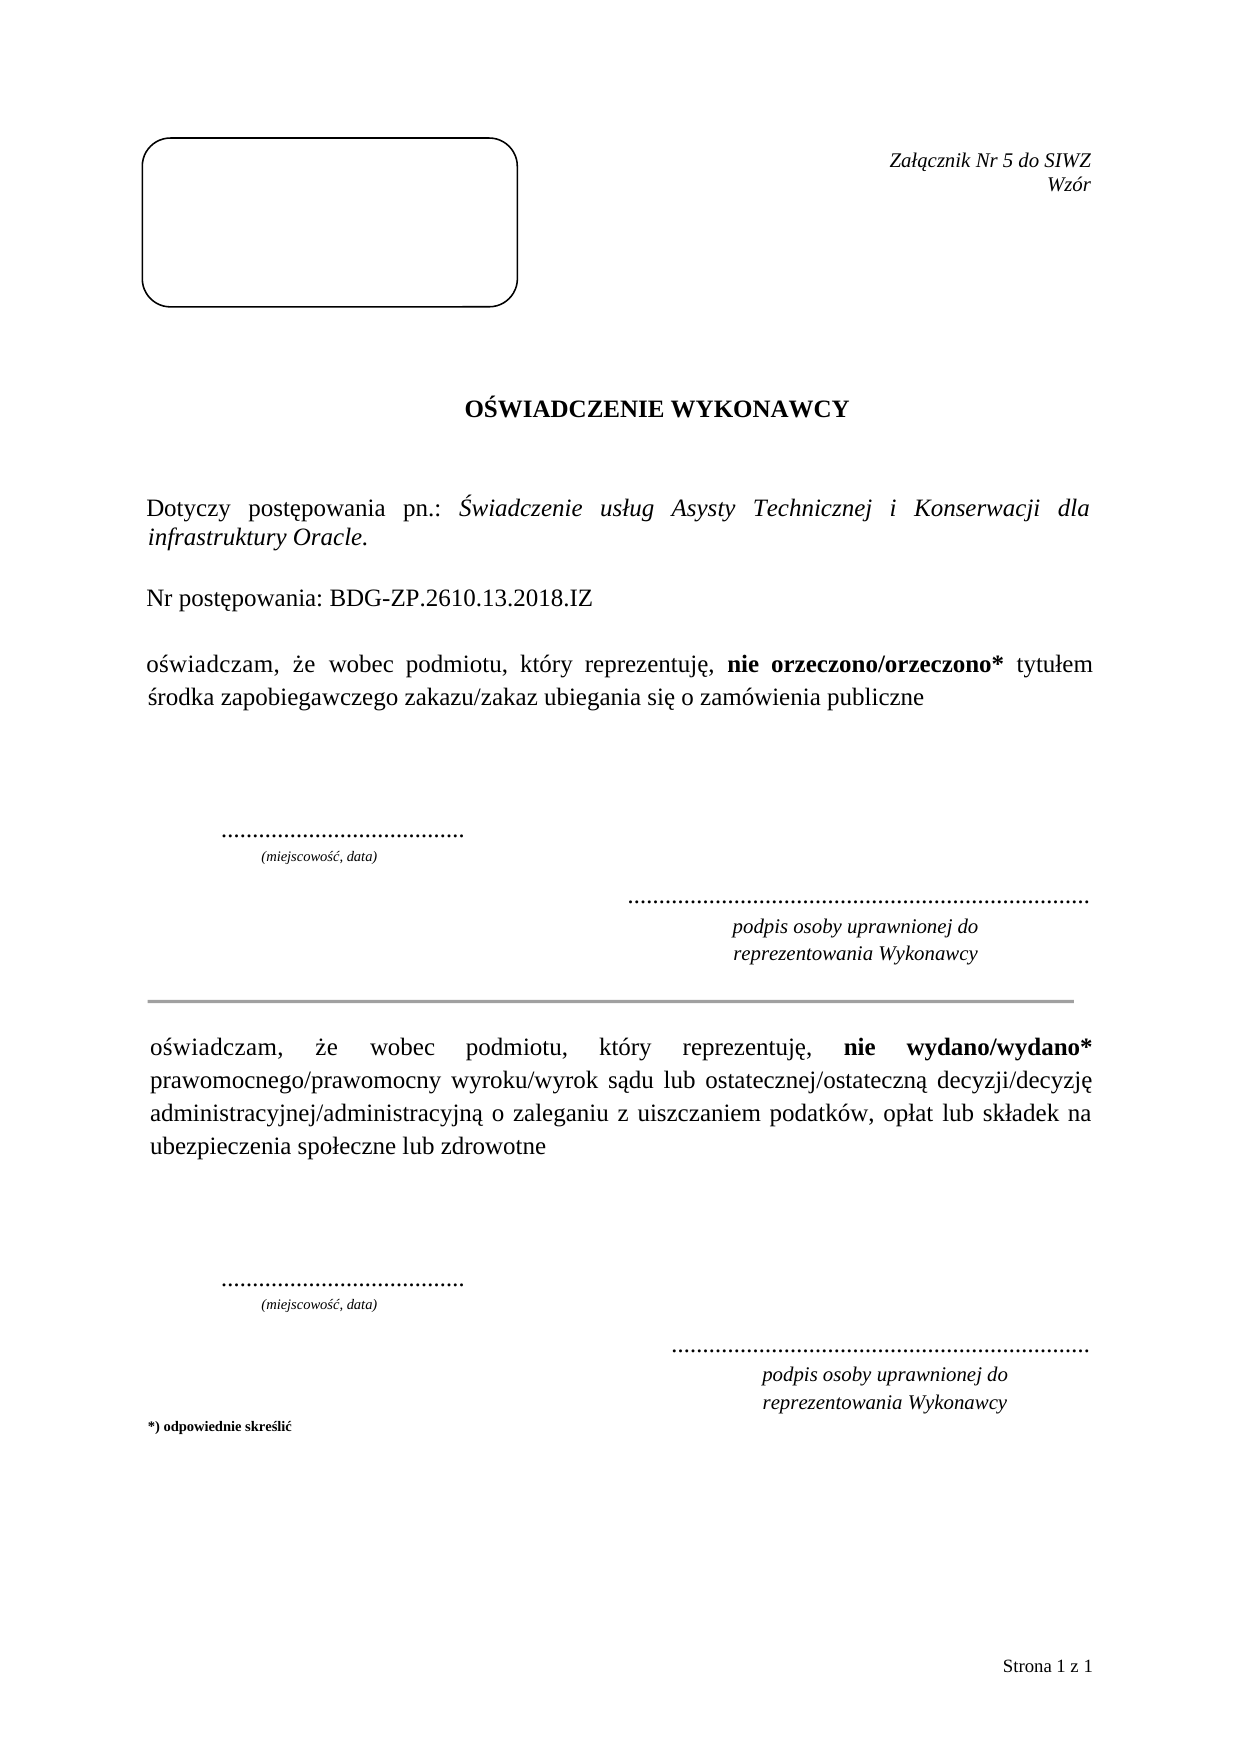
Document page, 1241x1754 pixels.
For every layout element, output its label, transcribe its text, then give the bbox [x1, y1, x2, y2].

text Wzór [664, 172, 1093, 196]
text *) odpowiednie skreślić [148, 1417, 1093, 1446]
text reprezentowania Wykonawcy [620, 941, 1093, 965]
text (miejscowość, data) [148, 1296, 1093, 1325]
text Załącznik Nr 5 do SIWZ [664, 148, 1093, 172]
text reprezentowania Wykonawcy [679, 1390, 1093, 1414]
text oświadczam, że wobec podmiotu, który reprezentuję, nie orzeczono/orzeczono* tytułem środka zapobiegawczego zakazu/zakaz ubiegania się o zamówienia publiczne [146, 649, 1093, 711]
text oświadczam, że wobec podmiotu, który reprezentuję, nie wydano/wydano* prawomocnego/prawomocny wyroku/wyrok sądu lub ostatecznej/ostateczną decyzji/decyzję administracyjnej/administracyjną o zaleganiu z uiszczaniem podatków, opłat lub składek na ubezpieczenia społeczne lub zdrowotne [150, 1032, 1093, 1160]
text Nr postępowania: BDG-ZP.2610.13.2018.IZ [146, 583, 1093, 612]
text .......................................................................... [148, 881, 1093, 909]
text Dotyczy postępowania pn.: Świadczenie usług Asysty Technicznej i Konserwacji dla infrastruktury Oracle. [146, 493, 1093, 550]
text OŚWIADCZENIE WYKONAWCY [148, 394, 1093, 422]
text podpis osoby uprawnionej do [679, 1362, 1093, 1386]
text ................................................................... [148, 1329, 1093, 1358]
text podpis osoby uprawnionej do [620, 913, 1093, 938]
text ....................................... [148, 814, 1093, 843]
text (miejscowość, data) [148, 847, 1093, 876]
text ....................................... [148, 1263, 1093, 1292]
